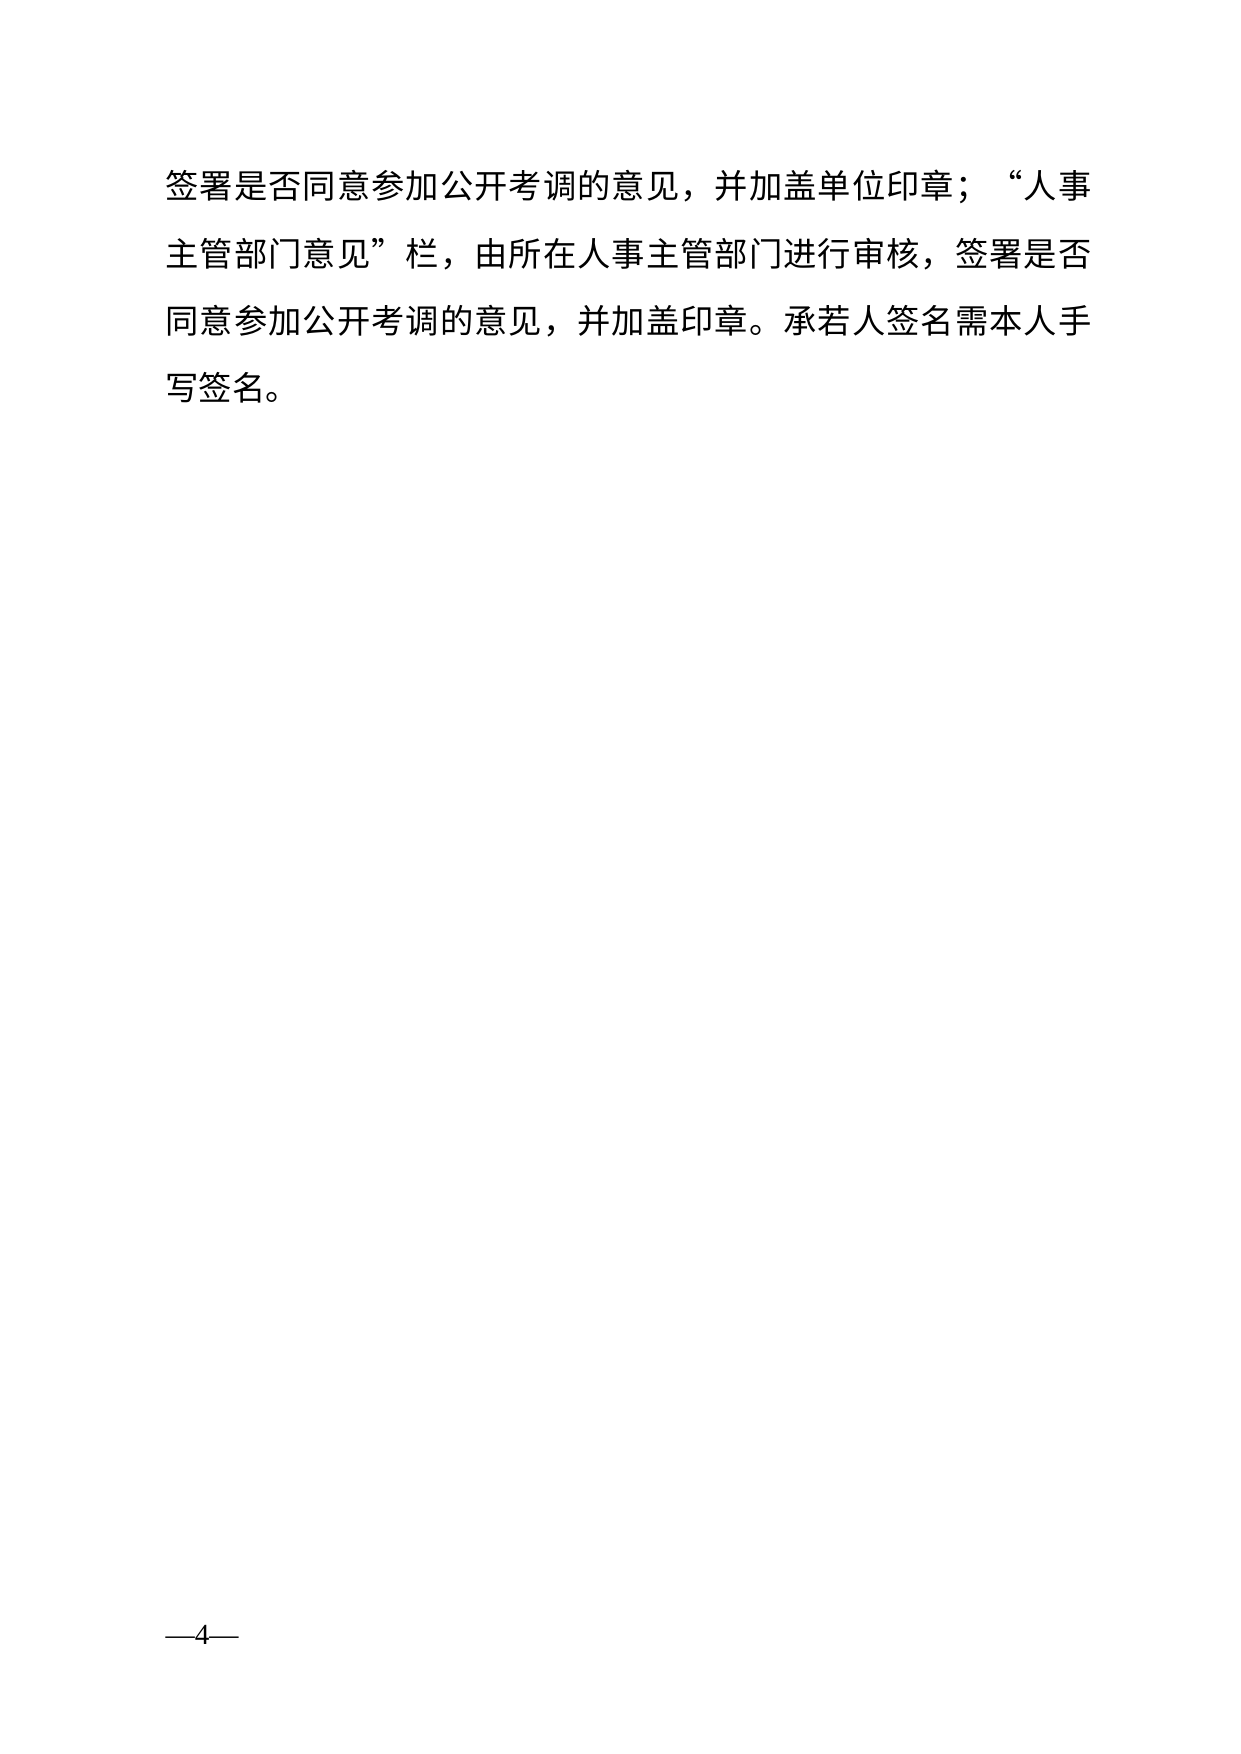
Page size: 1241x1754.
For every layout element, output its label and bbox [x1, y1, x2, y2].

text [165, 151, 1093, 420]
